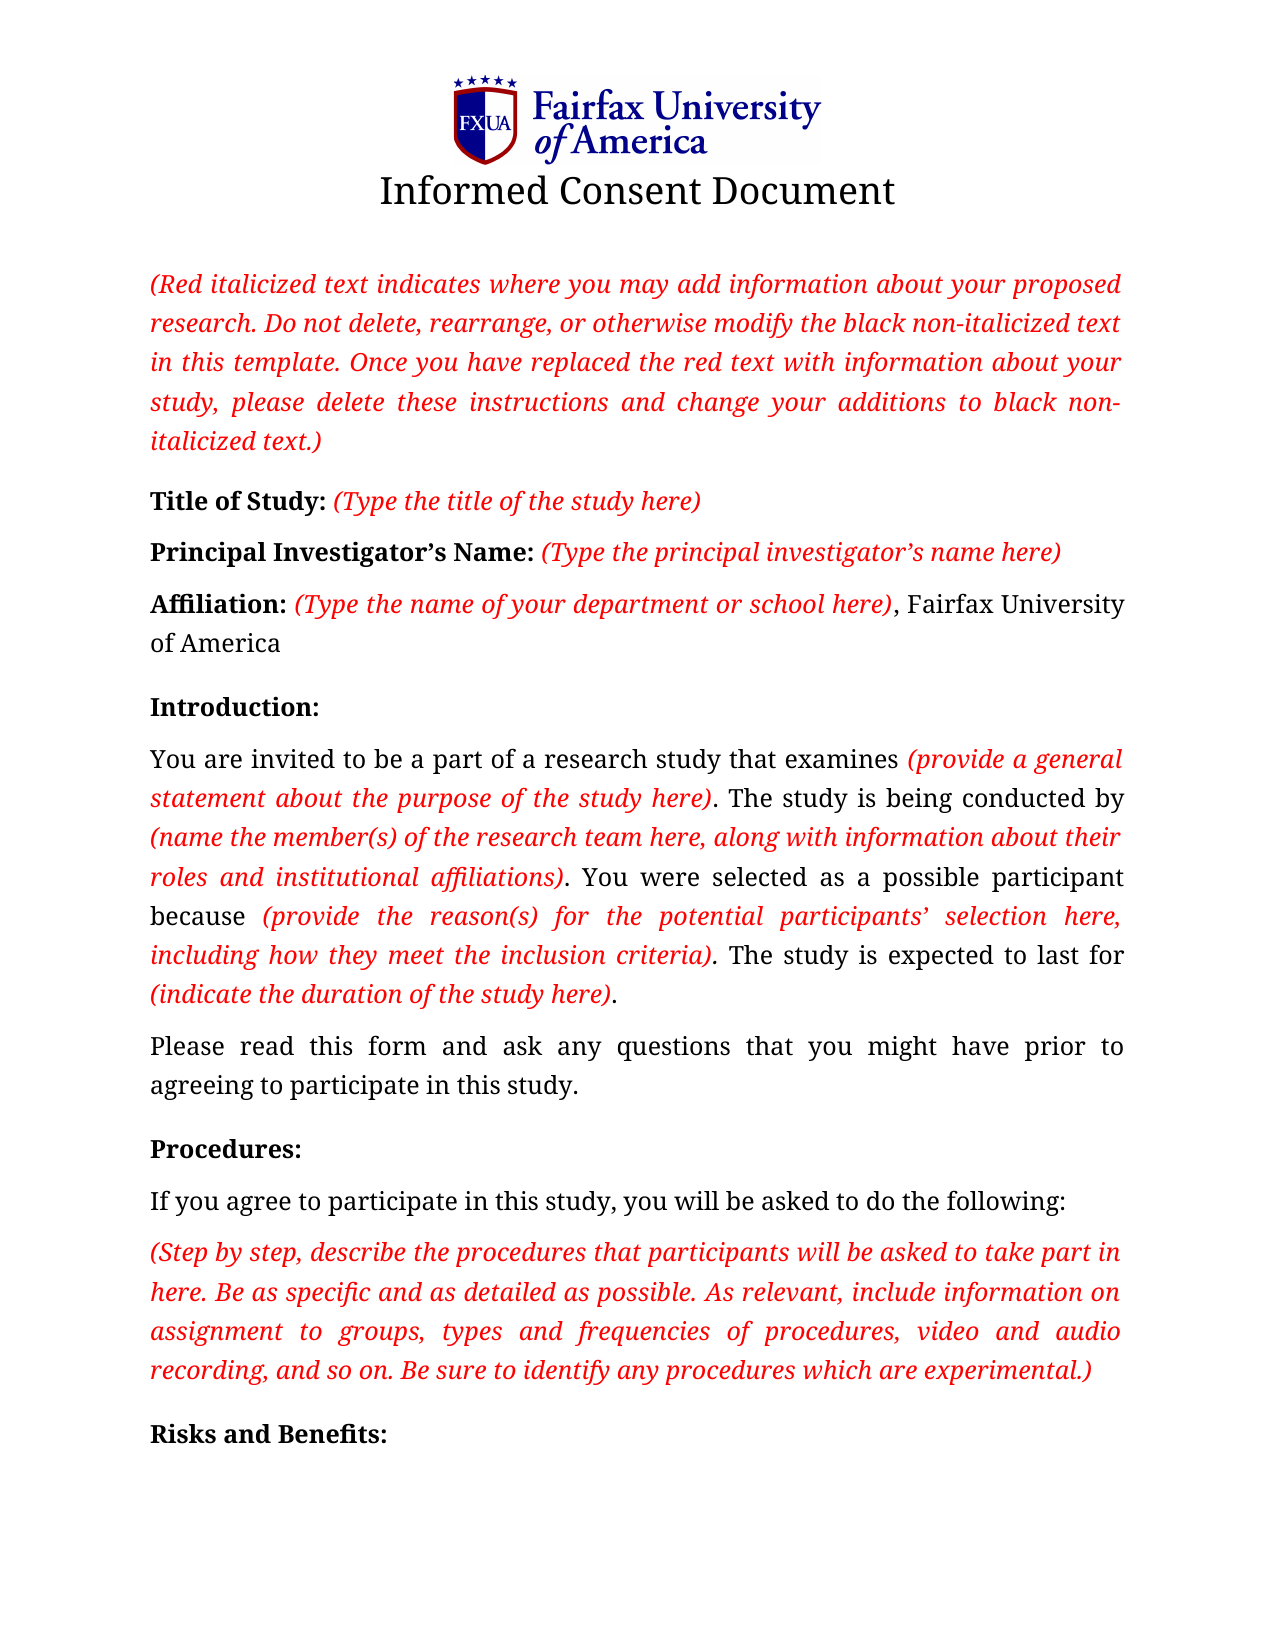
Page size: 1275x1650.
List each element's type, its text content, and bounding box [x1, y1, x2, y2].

text Please read this form and ask any questions that you might have prior to agreeing to participate in this study. [150, 1028, 1125, 1102]
text Introduction: [150, 690, 1125, 724]
text Procedures: [150, 1132, 1125, 1166]
text Title of Study: (Type the title of the study here) [150, 483, 1125, 517]
text If you agree to participate in this study, you will be asked to do the following: [150, 1183, 1125, 1217]
text Principal Investigator’s Name: (Type the principal investigator’s name here) [150, 535, 1125, 569]
text Risks and Benefits: [150, 1417, 1125, 1451]
text (Red italicized text indicates where you may add information about your proposed research. Do not delete, rearrange, or otherwise modify the black non-italicized text in this template. Once you have replaced the red text with information about your study, please delete these instructions and change your additions to black non-italicized text.) [150, 267, 1125, 457]
text Affiliation: (Type the name of your department or school here), Fairfax University of America [150, 587, 1125, 660]
picture [453, 75, 822, 165]
text You are invited to be a part of a research study that examines (provide a general statement about the purpose of the study here). The study is being conducted by (name the member(s) of the research team here, along with information about their roles and institutional affiliations). You were selected as a possible participant because (provide the reason(s) for the potential participants’ selection here, including how they meet the inclusion criteria). The study is expected to last for (indicate the duration of the study here). [150, 742, 1125, 1011]
text (Step by step, describe the procedures that participants will be asked to take part in here. Be as specific and as detailed as possible. As relevant, include information on assignment to groups, types and frequencies of procedures, video and audio recording, and so on. Be sure to identify any procedures which are experimental.) [150, 1235, 1125, 1387]
